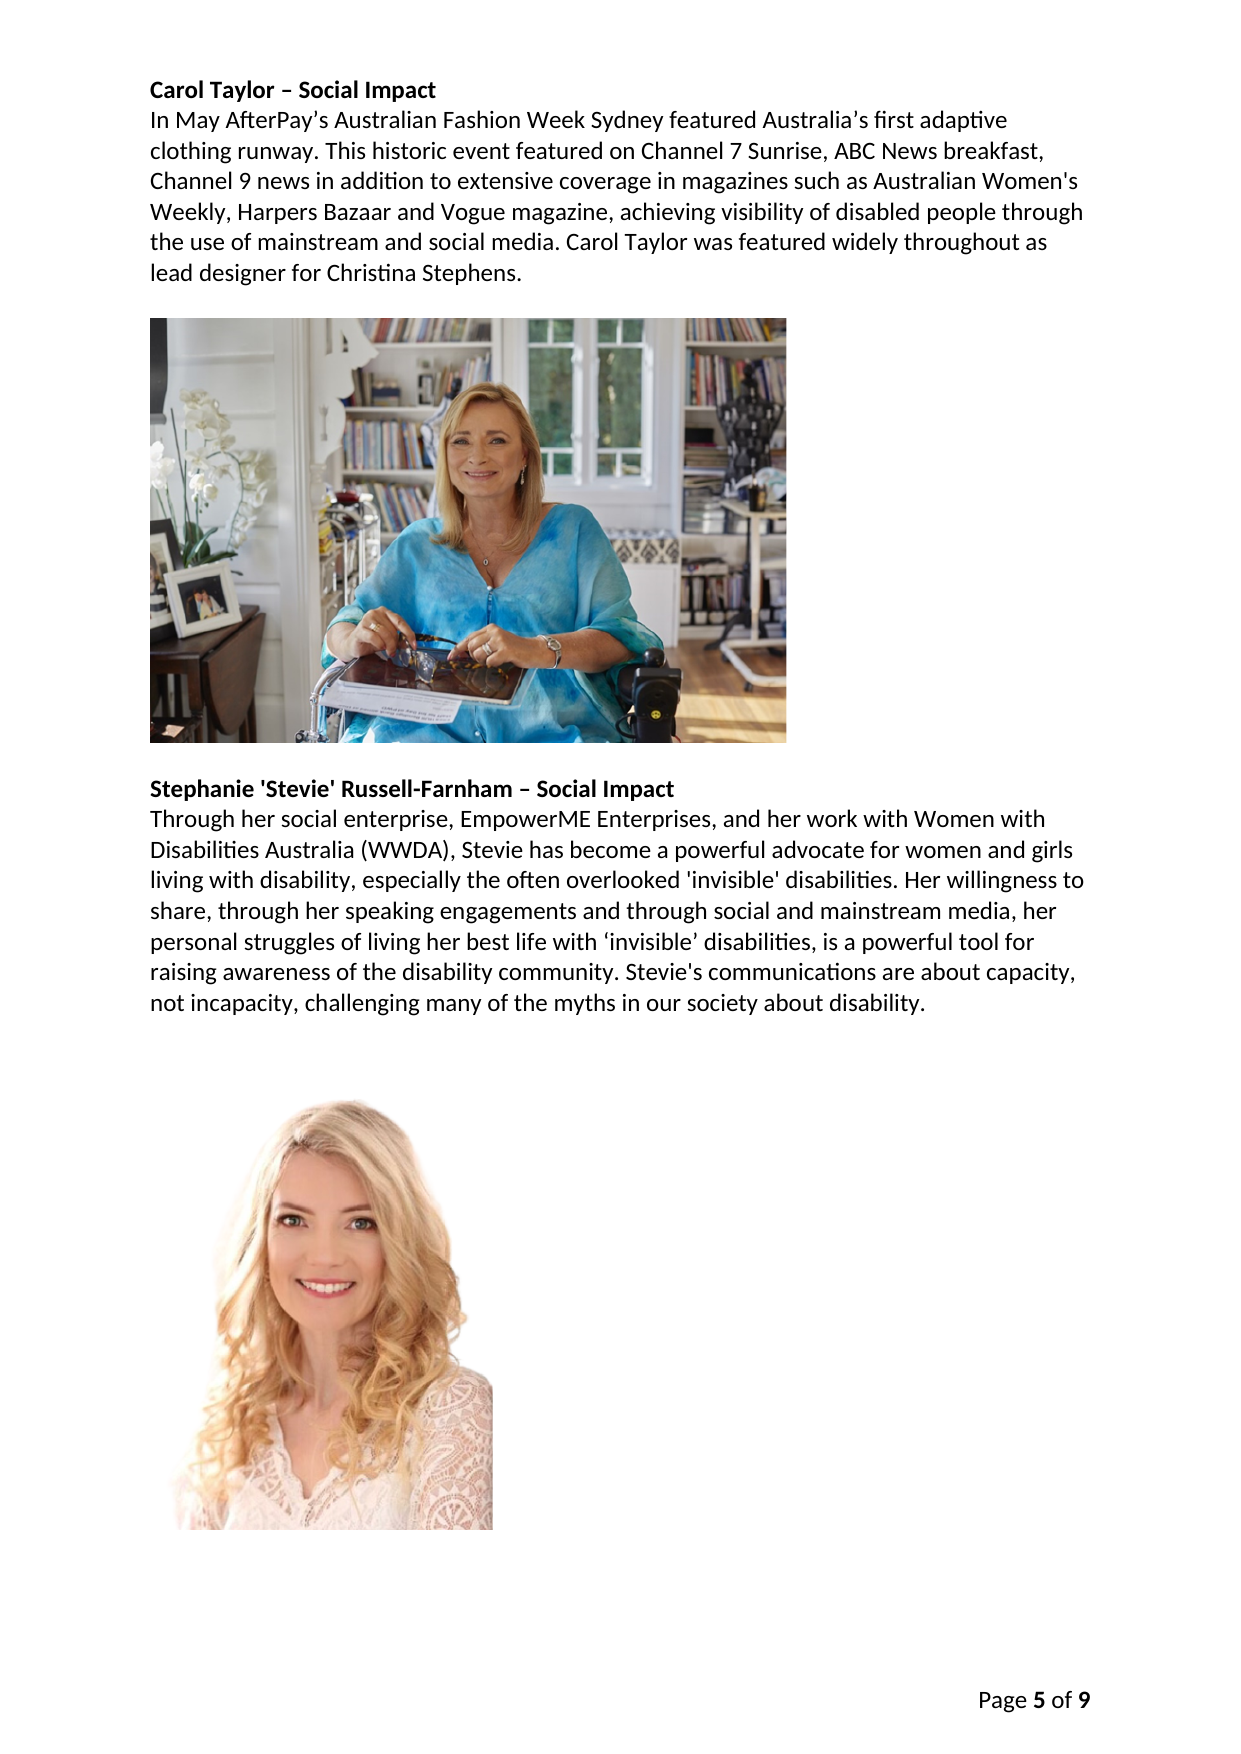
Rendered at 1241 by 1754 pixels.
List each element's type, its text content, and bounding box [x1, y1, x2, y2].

text Carol Taylor – Social Impact [150, 74, 1090, 104]
picture [534, 735, 544, 743]
text In May AfterPay’s Australian Fashion Week Sydney featured Australia’s first adaptive clothing runway. This historic event featured on Channel 7 Sunrise, ABC News breakfast, Channel 9 news in addition to extensive coverage in magazines such as Australian Women's Weekly, Harpers Bazaar and Vogue magazine, achieving visibility of disabled people through the use of mainstream and social media. Carol Taylor was featured widely throughout as lead designer for Christina Stephens. [150, 104, 1090, 287]
picture [150, 1078, 493, 1530]
picture [150, 318, 787, 743]
text Stephanie 'Stevie' Russell-Farnham – Social Impact [150, 773, 1090, 804]
text Through her social enterprise, EmpowerME Enterprises, and her work with Women with Disabilities Australia (WWDA), Stevie has become a powerful advocate for women and girls living with disability, especially the often overlooked 'invisible' disabilities. Her willingness to share, through her speaking engagements and through social and mainstream media, her personal struggles of living her best life with ‘invisible’ disabilities, is a powerful tool for raising awareness of the disability community. Stevie's communications are about capacity, not incapacity, challenging many of the myths in our society about disability. [150, 804, 1090, 1017]
